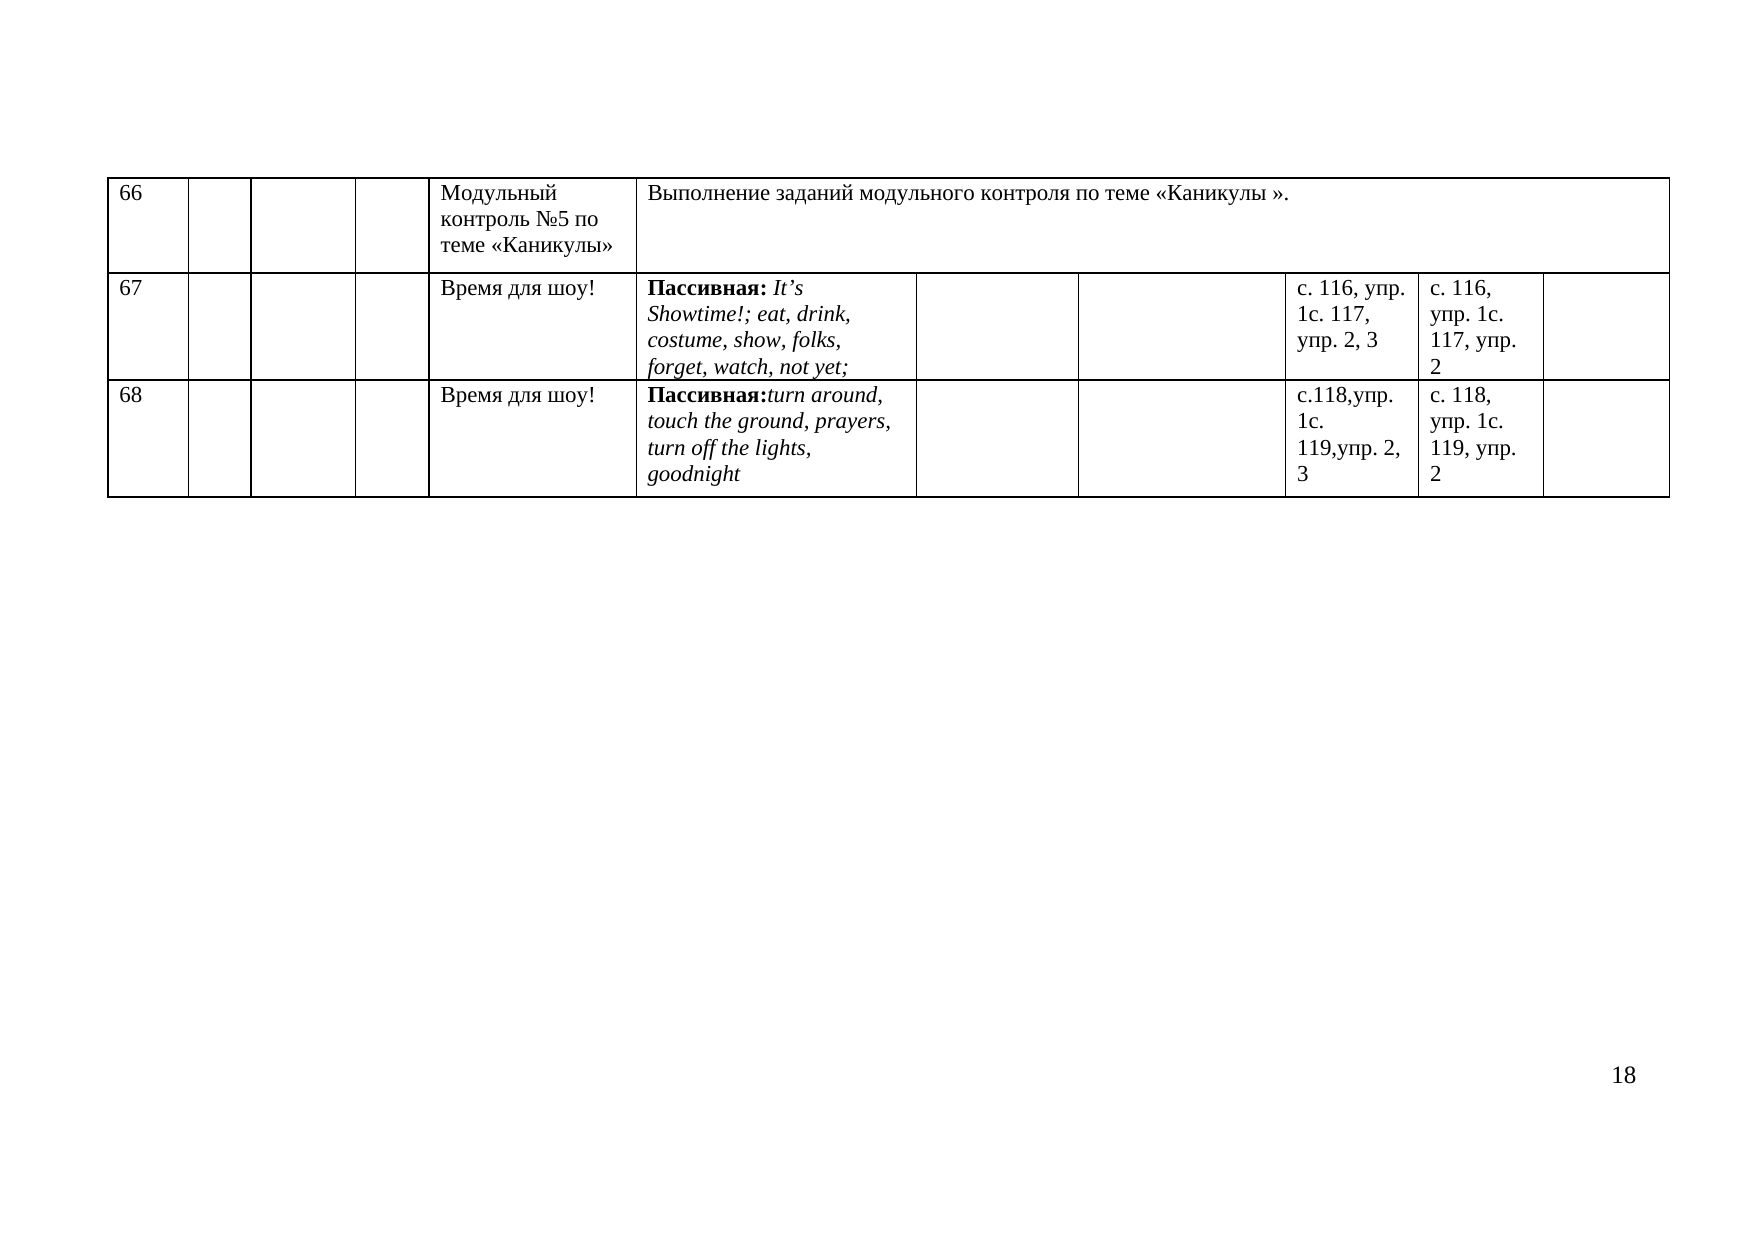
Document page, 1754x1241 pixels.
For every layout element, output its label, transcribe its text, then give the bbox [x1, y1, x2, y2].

table_cell с. 118, упр. 1с. 119, упр. 2 [1419, 381, 1543, 496]
table_cell Выполнение заданий модульного контроля по теме «Каникулы ». [637, 179, 1669, 272]
table_cell Время для шоу! [430, 274, 636, 379]
table_cell 67 [109, 274, 188, 379]
table_cell Модульный контроль №5 по теме «Каникулы» [430, 179, 636, 272]
table_cell [252, 381, 355, 496]
table_cell [917, 381, 1078, 496]
table_cell [1544, 381, 1669, 496]
table_cell 66 [109, 179, 188, 272]
table_cell [356, 179, 428, 272]
table_cell Пассивная:turn around, touch the ground, prayers, turn off the lights, goodnight [637, 381, 916, 496]
table_cell [252, 179, 355, 272]
table_cell [189, 274, 250, 379]
table_cell [1079, 381, 1285, 496]
table_cell с. 116, упр. 1с. 117, упр. 2, 3 [1286, 274, 1418, 379]
table_cell 68 [109, 381, 188, 496]
table_cell [252, 274, 355, 379]
table_cell [356, 274, 428, 379]
table_cell [189, 179, 250, 272]
table_cell [189, 381, 250, 496]
table_cell [917, 274, 1078, 379]
table_cell [1079, 274, 1285, 379]
table_cell Время для шоу! [430, 381, 636, 496]
table_cell Пассивная: It’s Showtime!; eat, drink, costume, show, folks, forget, watch, not yet; [637, 274, 916, 379]
table_cell [1544, 274, 1669, 379]
table_cell с.118,упр. 1с. 119,упр. 2, 3 [1286, 381, 1418, 496]
table_cell [356, 381, 428, 496]
table_cell с. 116, упр. 1с. 117, упр. 2 [1419, 274, 1543, 379]
